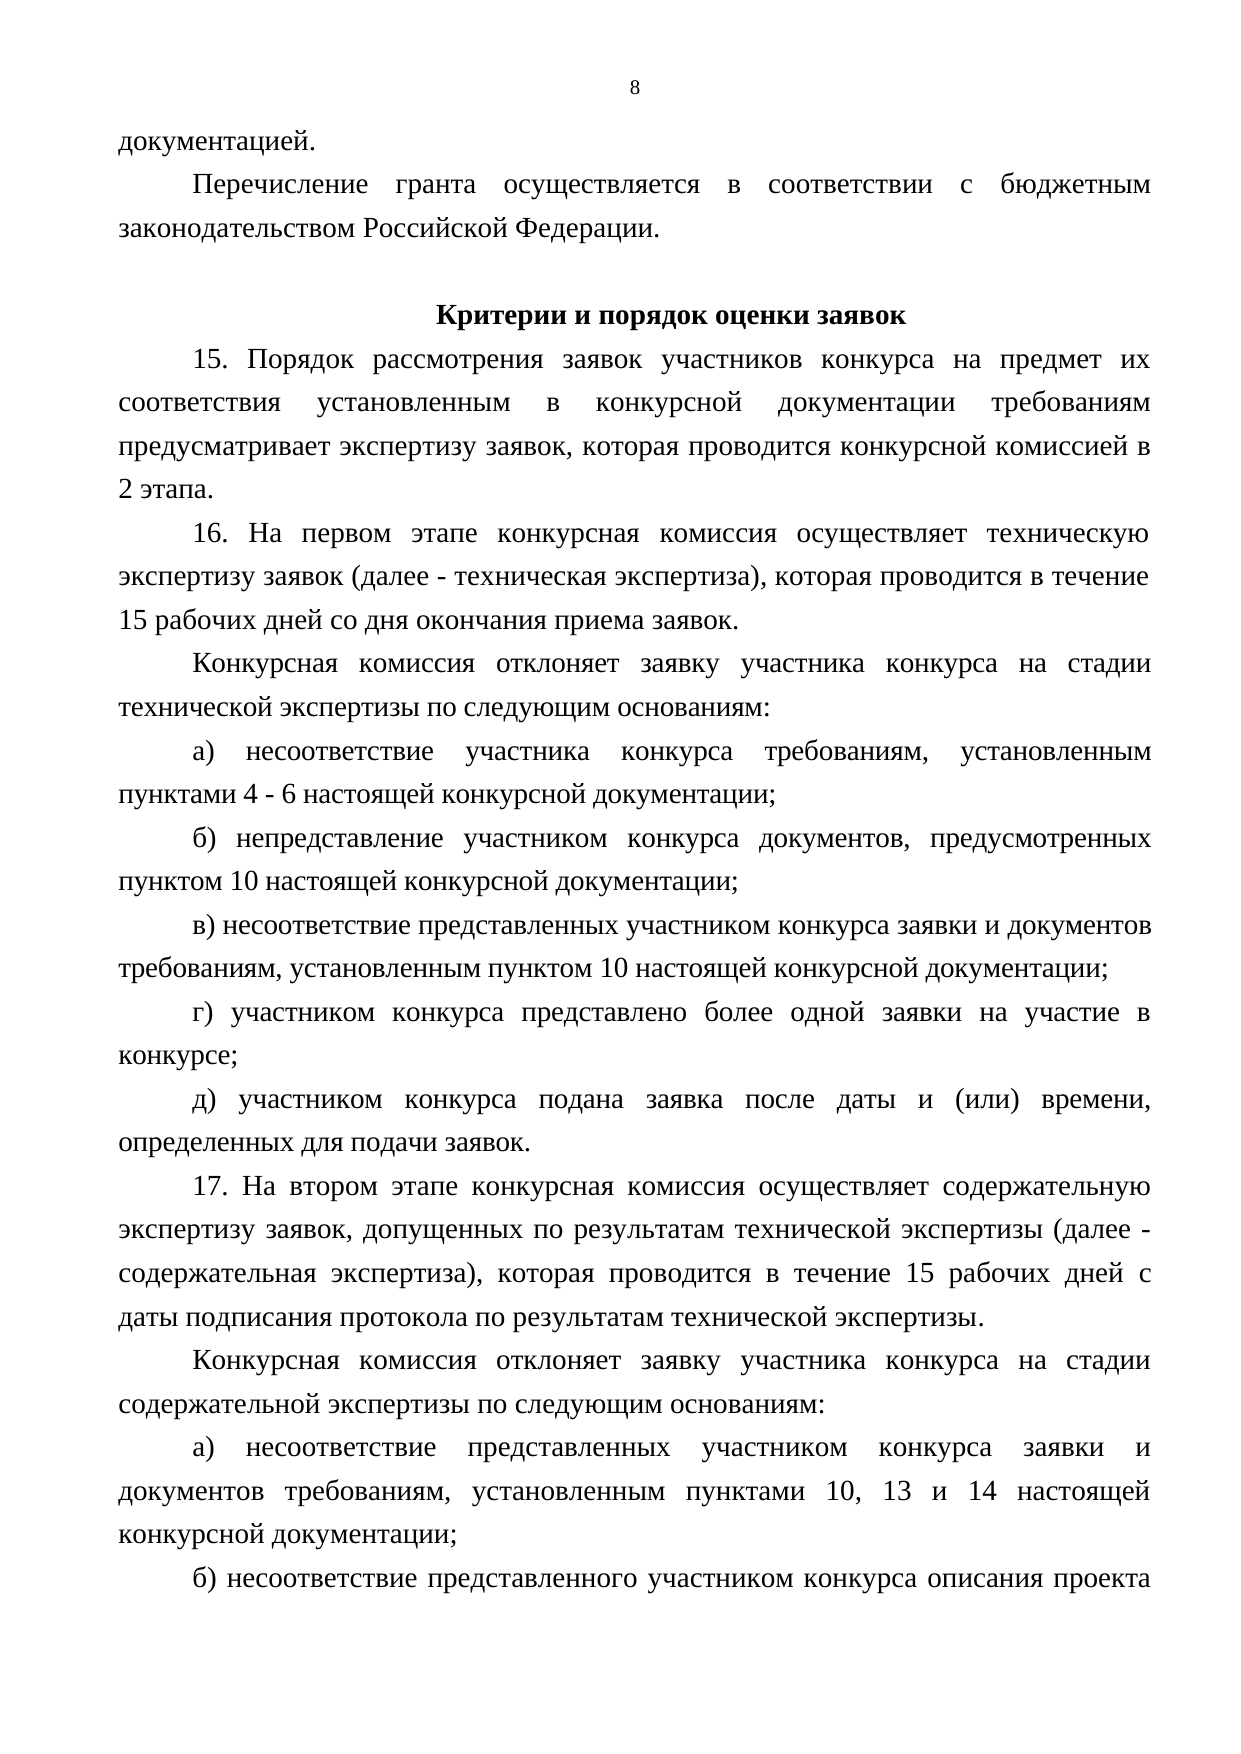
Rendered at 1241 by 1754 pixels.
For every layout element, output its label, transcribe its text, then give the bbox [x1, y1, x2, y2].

text б) непредставление участником конкурса документов, предусмотренных пунктом 10 настоящей конкурсной документации; [118, 820, 1151, 897]
text Конкурсная комиссия отклоняет заявку участника конкурса на стадии содержательной экспертизы по следующим основаниям: [118, 1342, 1151, 1419]
text 15. Порядок рассмотрения заявок участников конкурса на предмет их соответствия установленным в конкурсной документации требованиям предусматривает экспертизу заявок, которая проводится конкурсной комиссией в 2 этапа. [118, 341, 1151, 505]
text а) несоответствие участника конкурса требованиям, установленным пунктами 4 - 6 настоящей конкурсной документации; [118, 733, 1151, 810]
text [118, 123, 1148, 157]
text г) участником конкурса представлено более одной заявки на участие в конкурсе; [118, 994, 1151, 1071]
text 17. На втором этапе конкурсная комиссия осуществляет содержательную экспертизу заявок, допущенных по результатам технической экспертизы (далее - содержательная экспертиза), которая проводится в течение 15 рабочих дней с даты подписания протокола по результатам технической экспертизы. [118, 1168, 1151, 1332]
text Перечисление гранта осуществляется в соответствии с бюджетным законодательством Российской Федерации. [118, 167, 1151, 244]
text в) несоответствие представленных участником конкурса заявки и документов требованиям, установленным пунктом 10 настоящей конкурсной документации; [118, 907, 1151, 984]
text д) участником конкурса подана заявка после даты и (или) времени, определенных для подачи заявок. [118, 1081, 1151, 1158]
text Конкурсная комиссия отклоняет заявку участника конкурса на стадии технической экспертизы по следующим основаниям: [118, 646, 1151, 723]
text а) несоответствие представленных участником конкурса заявки и документов требованиям, установленным пунктами 10, 13 и 14 настоящей конкурсной документации; [118, 1429, 1151, 1550]
text Критерии и порядок оценки заявок [118, 297, 1150, 331]
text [118, 1560, 1151, 1593]
text 16. На первом этапе конкурсная комиссия осуществляет техническую экспертизу заявок (далее - техническая экспертиза), которая проводится в течение 15 рабочих дней со дня окончания приема заявок. [118, 515, 1150, 636]
